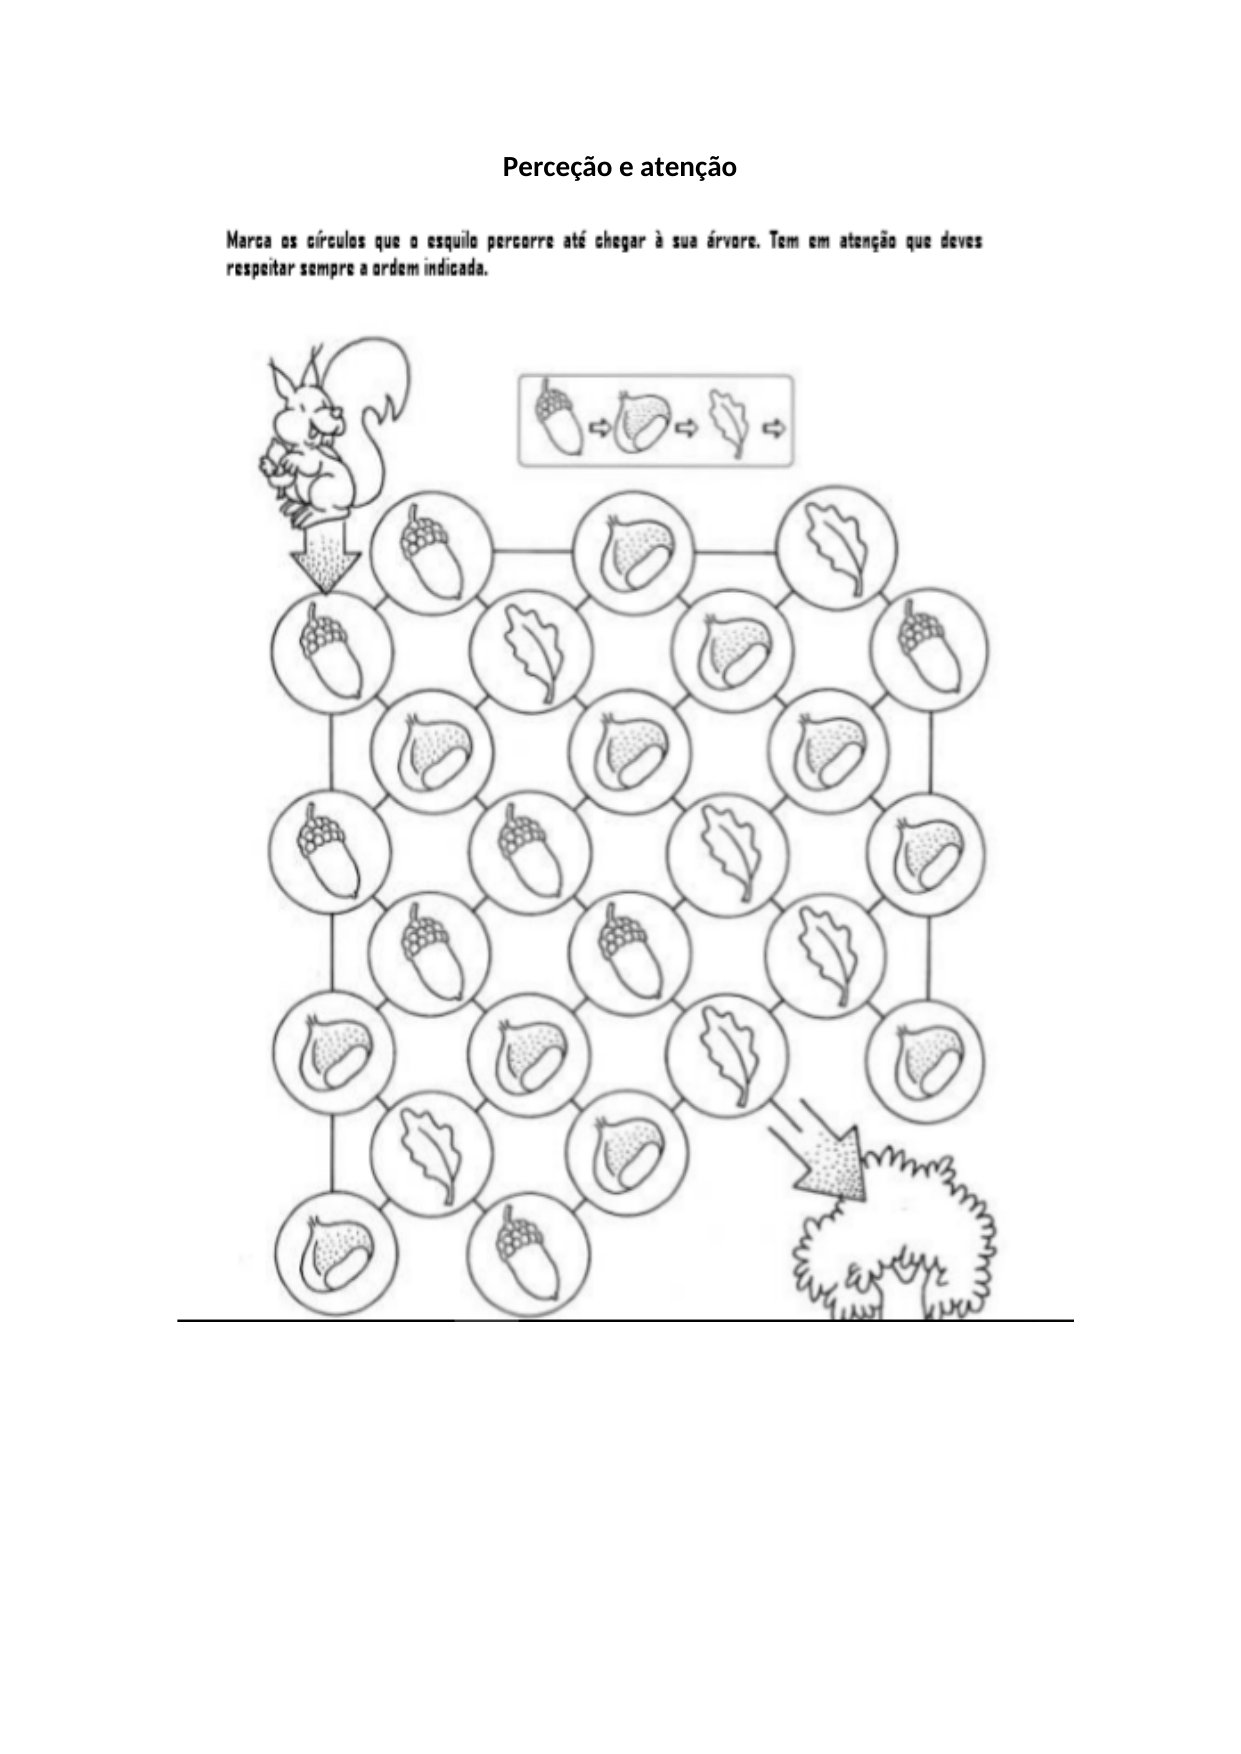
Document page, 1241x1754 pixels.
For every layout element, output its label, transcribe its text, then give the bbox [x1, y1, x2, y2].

picture [177, 202, 1074, 1322]
text Perceção e atenção [177, 148, 1063, 183]
